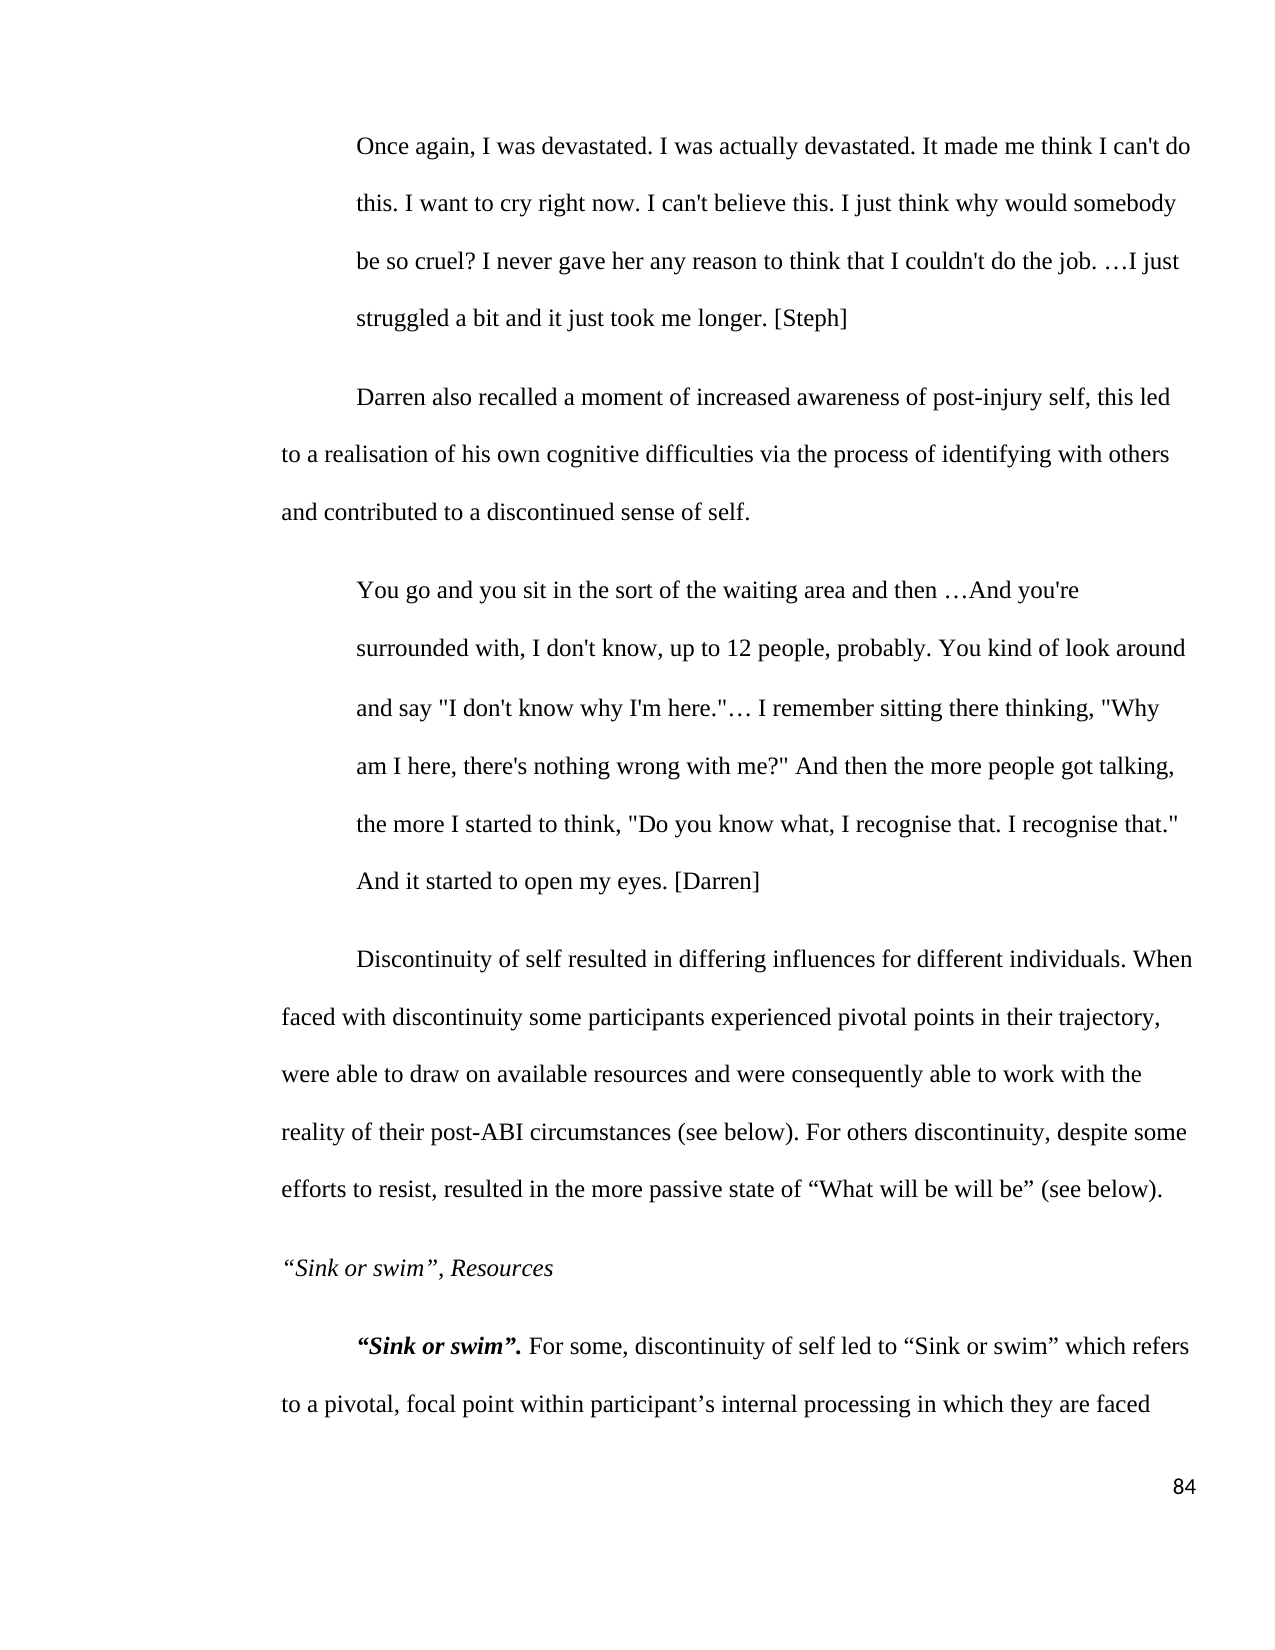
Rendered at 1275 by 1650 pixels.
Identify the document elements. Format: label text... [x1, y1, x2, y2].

text Darren also recalled a moment of increased awareness of post-injury self, this led to a realisation of his own cognitive difficulties via the process of identifying with others and contributed to a discontinued sense of self. [281, 382, 1196, 526]
text “Sink or swim”, Resources [281, 1253, 1196, 1282]
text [281, 1331, 1196, 1417]
text Discontinuity of self resulted in differing influences for different individuals. When faced with discontinuity some participants experienced pivotal points in their trajectory, were able to draw on available resources and were consequently able to work with the reality of their post-ABI circumstances (see below). For others discontinuity, despite some efforts to resist, resulted in the more passive state of “What will be will be” (see below). [281, 944, 1196, 1203]
text You go and you sit in the sort of the waiting area and then …And you're surrounded with, I don't know, up to 12 people, probably. You kind of look around and say "I don't know why I'm here."… I remember sitting there thinking, "Why am I here, there's nothing wrong with me?" And then the more people got talking, the more I started to think, "Do you know what, I recognise that. I recognise that." And it started to open my eyes. [Darren] [356, 575, 1196, 895]
text Once again, I was devastated. I was actually devastated. It made me think I can't do this. I want to cry right now. I can't believe this. I just think why would somebody be so cruel? I never gave her any reason to think that I couldn't do the job. …I just struggled a bit and it just took me longer. [Steph] [356, 131, 1196, 332]
